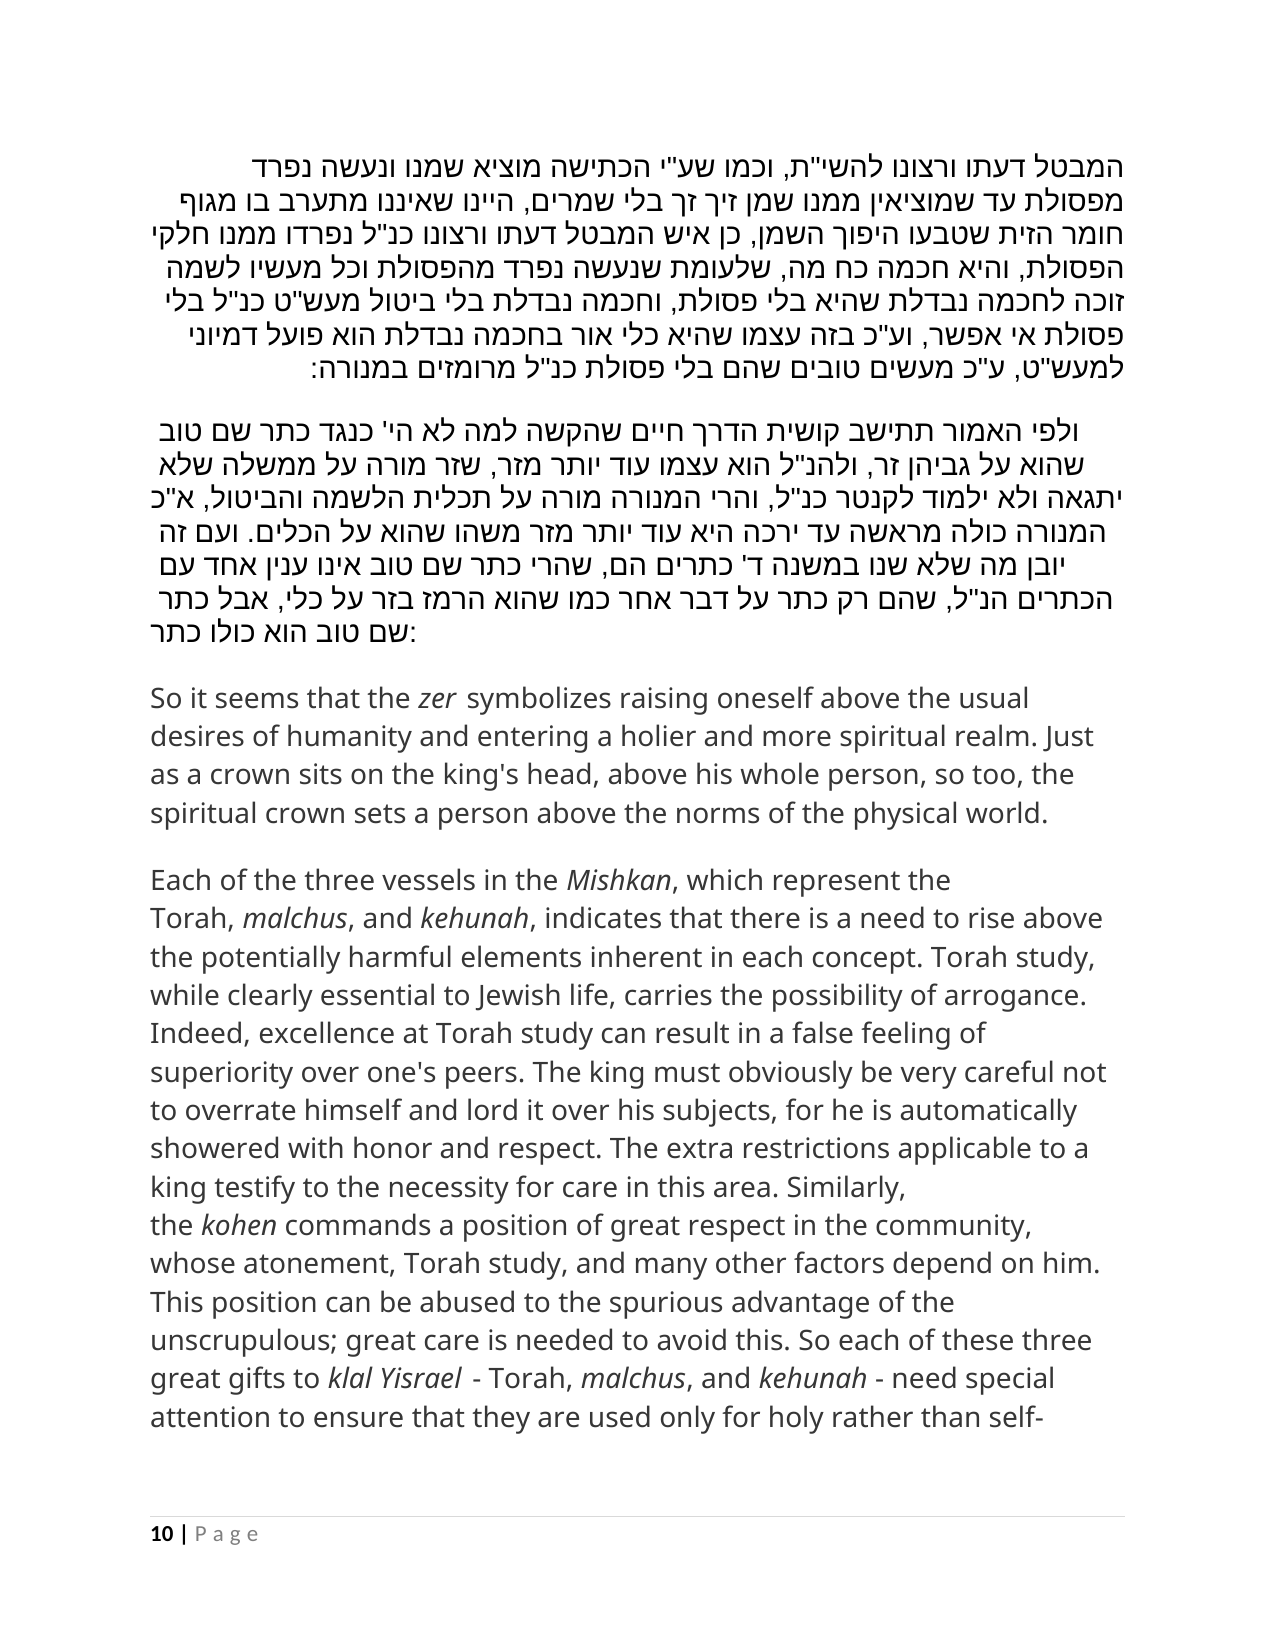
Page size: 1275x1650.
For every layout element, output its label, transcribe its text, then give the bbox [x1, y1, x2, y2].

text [150, 860, 1125, 1435]
text So it seems that the zer symbolizes raising oneself above the usual desires of humanity and entering a holier and more spiritual realm. Just as a crown sits on the king's head, above his whole person, so too, the spiritual crown sets a person above the norms of the physical world. [150, 678, 1125, 831]
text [150, 150, 1125, 385]
text ולפי האמור תתישב קושית הדרך חיים שהקשה למה לא הי' כנגד כתר שם טוב שהוא על גביהן זר, ולהנ"ל הוא עצמו עוד יותר מזר, שזר מורה על ממשלה שלא יתגאה ולא ילמוד לקנטר כנ"ל, והרי המנורה מורה על תכלית הלשמה והביטול, א"כ המנורה כולה מראשה עד ירכה היא עוד יותר מזר משהו שהוא על הכלים. ועם זה יובן מה שלא שנו במשנה ד' כתרים הם, שהרי כתר שם טוב אינו ענין אחד עם הכתרים הנ"ל, שהם רק כתר על דבר אחר כמו שהוא הרמז בזר על כלי, אבל כתר שם טוב הוא כולו כתר: [150, 414, 1125, 649]
